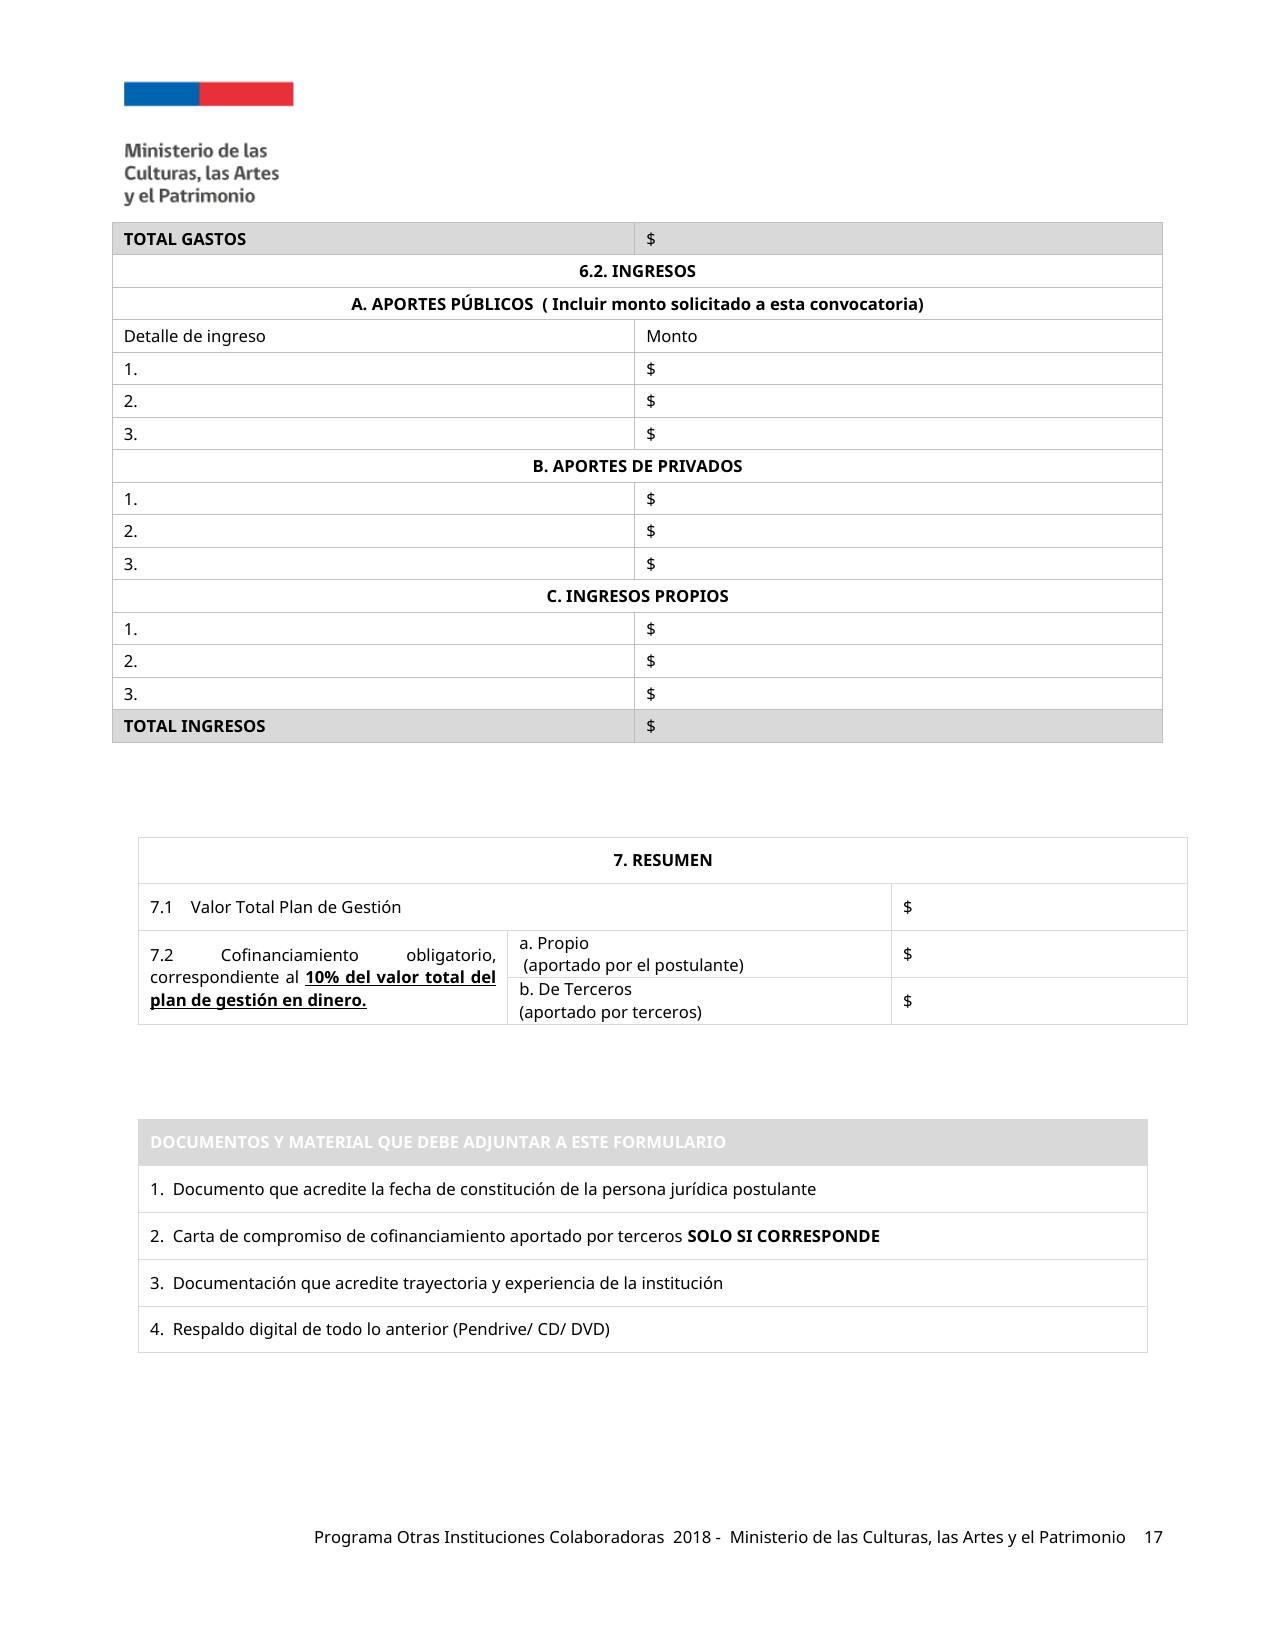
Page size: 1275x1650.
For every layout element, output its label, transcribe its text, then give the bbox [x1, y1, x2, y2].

table_cell 2. [113, 385, 634, 417]
table_header DOCUMENTOS Y MATERIAL QUE DEBE ADJUNTAR A ESTE FORMULARIO [139, 1120, 1147, 1165]
table_cell 3. Documentación que acredite trayectoria y experiencia de la institución [139, 1260, 1147, 1306]
table_cell 3. [113, 678, 634, 709]
table_cell $ [635, 353, 1162, 384]
table_cell 7.1 Valor Total Plan de Gestión [139, 884, 891, 930]
table_cell 4. Respaldo digital de todo lo anterior (Pendrive/ CD/ DVD) [139, 1307, 1147, 1352]
table_cell 1. [113, 613, 634, 644]
table_cell $ [635, 548, 1162, 579]
table_cell 2. [113, 645, 634, 677]
table_cell C. INGRESOS PROPIOS [113, 580, 1162, 612]
table_cell B. APORTES DE PRIVADOS [113, 450, 1162, 482]
table_cell TOTAL INGRESOS [113, 710, 634, 742]
table_cell Detalle de ingreso [113, 320, 634, 352]
table_cell 7.2 Cofinanciamiento obligatorio, correspondiente al 10% del valor total del plan de gestión en dinero. [139, 931, 507, 1024]
table_cell 1. [113, 483, 634, 514]
table_cell $ [635, 223, 1162, 254]
table_cell $ [635, 678, 1162, 709]
table_cell TOTAL GASTOS [113, 223, 634, 254]
table_cell $ [635, 483, 1162, 514]
table_cell 2. Carta de compromiso de cofinanciamiento aportado por terceros SOLO SI CORRESPONDE [139, 1213, 1147, 1259]
table_cell $ [635, 515, 1162, 547]
table_cell 1. [113, 353, 634, 384]
table_cell 3. [113, 548, 634, 579]
table_cell $ [635, 613, 1162, 644]
table_cell A. APORTES PÚBLICOS ( Incluir monto solicitado a esta convocatoria) [113, 288, 1162, 319]
table_cell Monto [635, 320, 1162, 352]
table_cell $ [635, 710, 1162, 742]
table_cell $ [892, 931, 1187, 977]
table_cell $ [892, 978, 1187, 1024]
table_cell 6.2. INGRESOS [113, 255, 1162, 287]
table_header 7. RESUMEN [139, 838, 1187, 883]
table_cell $ [635, 385, 1162, 417]
table_cell $ [635, 645, 1162, 677]
table_cell b. De Terceros (aportado por terceros) [508, 978, 891, 1024]
table_cell $ [892, 884, 1187, 930]
table_cell 3. [113, 418, 634, 449]
picture [112, 73, 308, 222]
table_cell 2. [113, 515, 634, 547]
table_cell 1. Documento que acredite la fecha de constitución de la persona jurídica postulante [139, 1166, 1147, 1212]
table_cell a. Propio (aportado por el postulante) [508, 931, 891, 977]
table_cell $ [635, 418, 1162, 449]
